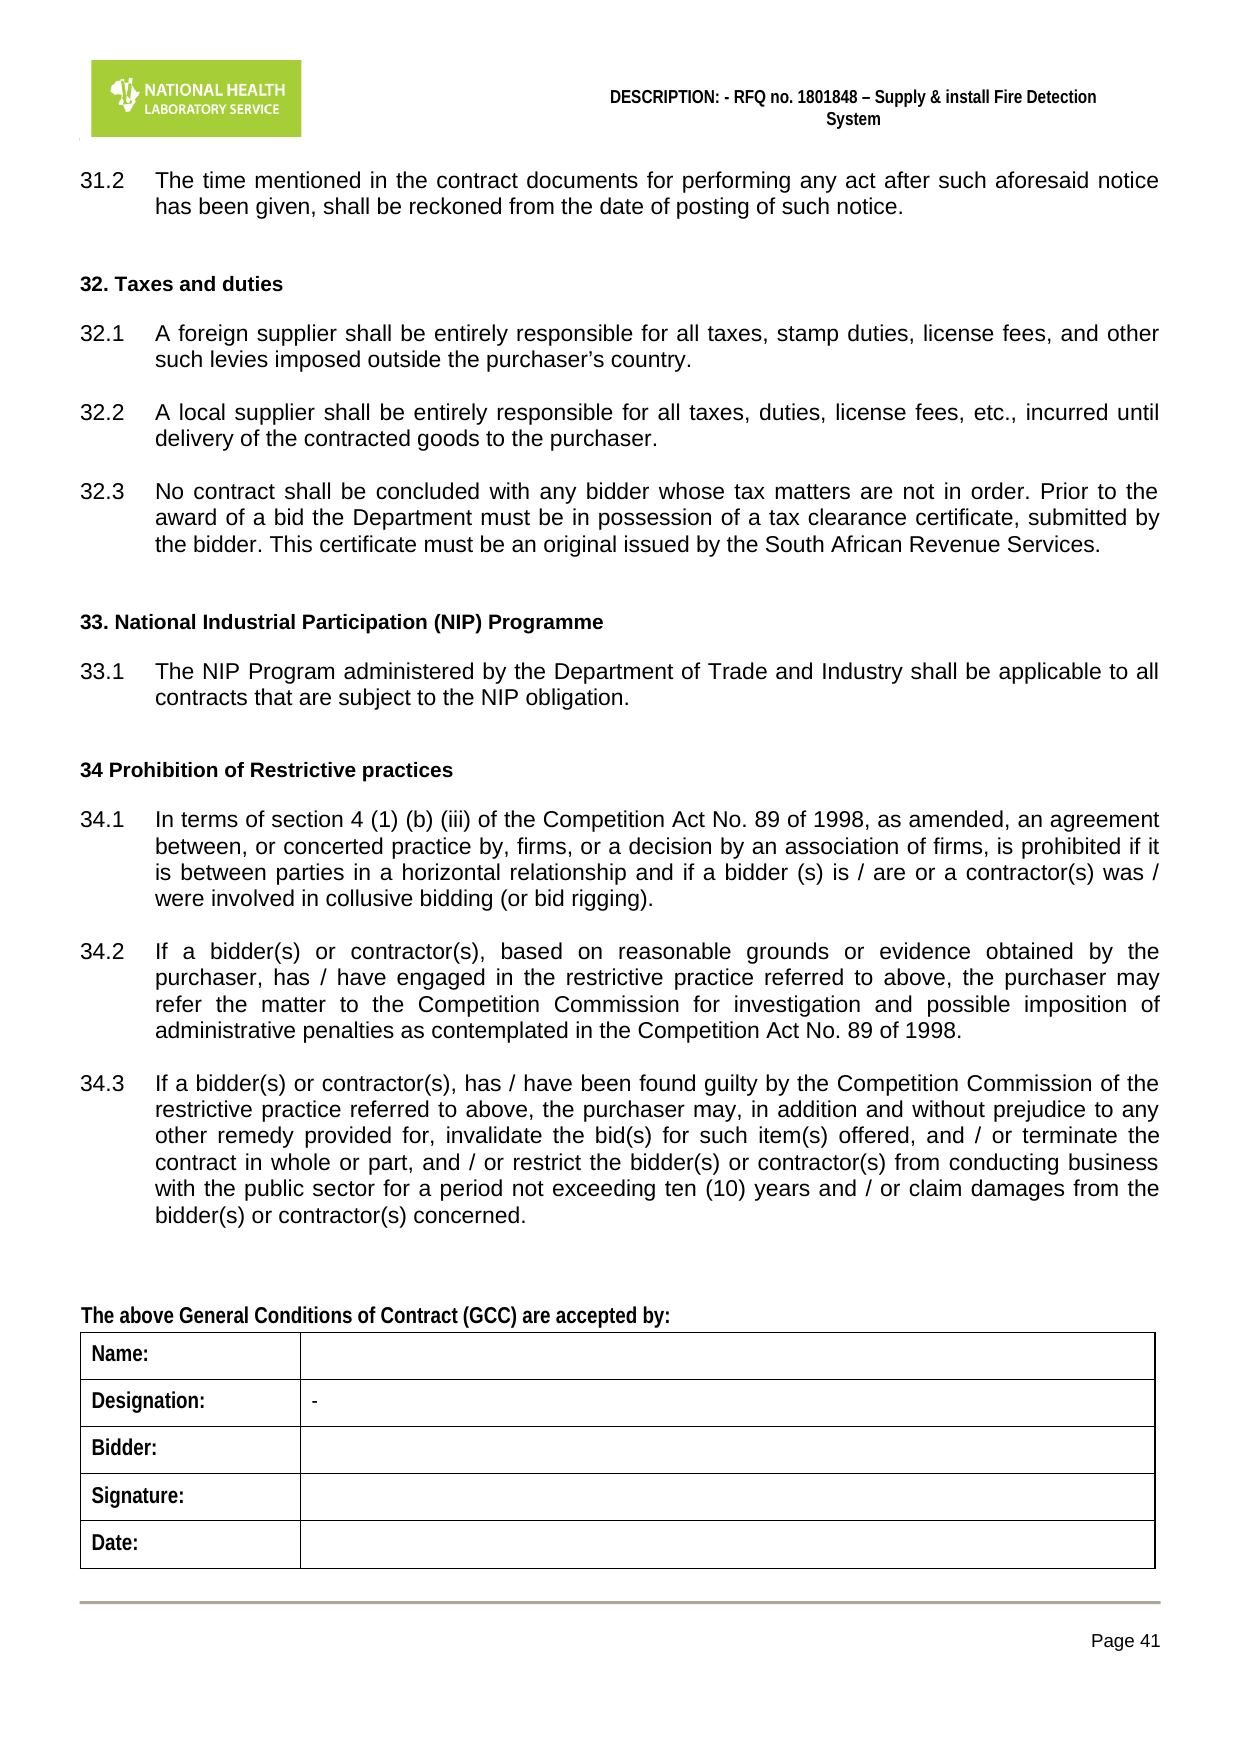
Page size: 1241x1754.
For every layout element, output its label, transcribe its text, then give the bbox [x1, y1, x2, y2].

text 32. Taxes and duties [80, 272, 1161, 296]
text 34.3 If a bidder(s) or contractor(s), has / have been found guilty by the Competition Commission of the restrictive practice referred to above, the purchaser may, in addition and without prejudice to any other remedy provided for, invalidate the bid(s) for such item(s) offered, and / or terminate the contract in whole or part, and / or restrict the bidder(s) or contractor(s) from conducting business with the public sector for a period not exceeding ten (10) years and / or claim damages from the bidder(s) or contractor(s) concerned. [80, 1070, 1161, 1228]
text 32.2 A local supplier shall be entirely responsible for all taxes, duties, license fees, etc., incurred until delivery of the contracted goods to the purchaser. [80, 399, 1161, 452]
table_header Name: [81, 1333, 300, 1379]
table_cell [301, 1427, 1154, 1473]
picture [91, 60, 302, 137]
table_cell Signature: [81, 1474, 300, 1520]
text 32.1 A foreign supplier shall be entirely responsible for all taxes, stamp duties, license fees, and other such levies imposed outside the purchaser’s country. [80, 320, 1161, 373]
table_header [301, 1333, 1154, 1379]
text 34.1 In terms of section 4 (1) (b) (iii) of the Competition Act No. 89 of 1998, as amended, an agreement between, or concerted practice by, firms, or a decision by an association of firms, is prohibited if it is between parties in a horizontal relationship and if a bidder (s) is / are or a contractor(s) was / were involved in collusive bidding (or bid rigging). [80, 806, 1161, 912]
table_cell [301, 1474, 1154, 1520]
text The above General Conditions of Contract (GCC) are accepted by: [81, 1302, 1161, 1328]
text 34.2 If a bidder(s) or contractor(s), based on reasonable grounds or evidence obtained by the purchaser, has / have engaged in the restrictive practice referred to above, the purchaser may refer the matter to the Competition Commission for investigation and possible imposition of administrative penalties as contemplated in the Competition Act No. 89 of 1998. [80, 938, 1161, 1043]
text 33.1 The NIP Program administered by the Department of Trade and Industry shall be applicable to all contracts that are subject to the NIP obligation. [80, 658, 1161, 710]
text 31.2 The time mentioned in the contract documents for performing any act after such aforesaid notice has been given, shall be reckoned from the date of posting of such notice. [80, 167, 1161, 219]
table_cell Bidder: [81, 1427, 300, 1473]
text 33. National Industrial Participation (NIP) Programme [80, 610, 1161, 634]
text 32.3 No contract shall be concluded with any bidder whose tax matters are not in order. Prior to the award of a bid the Department must be in possession of a tax clearance certificate, submitted by the bidder. This certificate must be an original issued by the South African Revenue Services. [80, 478, 1161, 557]
text 34 Prohibition of Restrictive practices [80, 758, 1161, 782]
table_cell [301, 1521, 1154, 1567]
table_cell Date: [81, 1521, 300, 1567]
table_cell Designation: [81, 1380, 300, 1426]
table_cell - [301, 1380, 1154, 1426]
